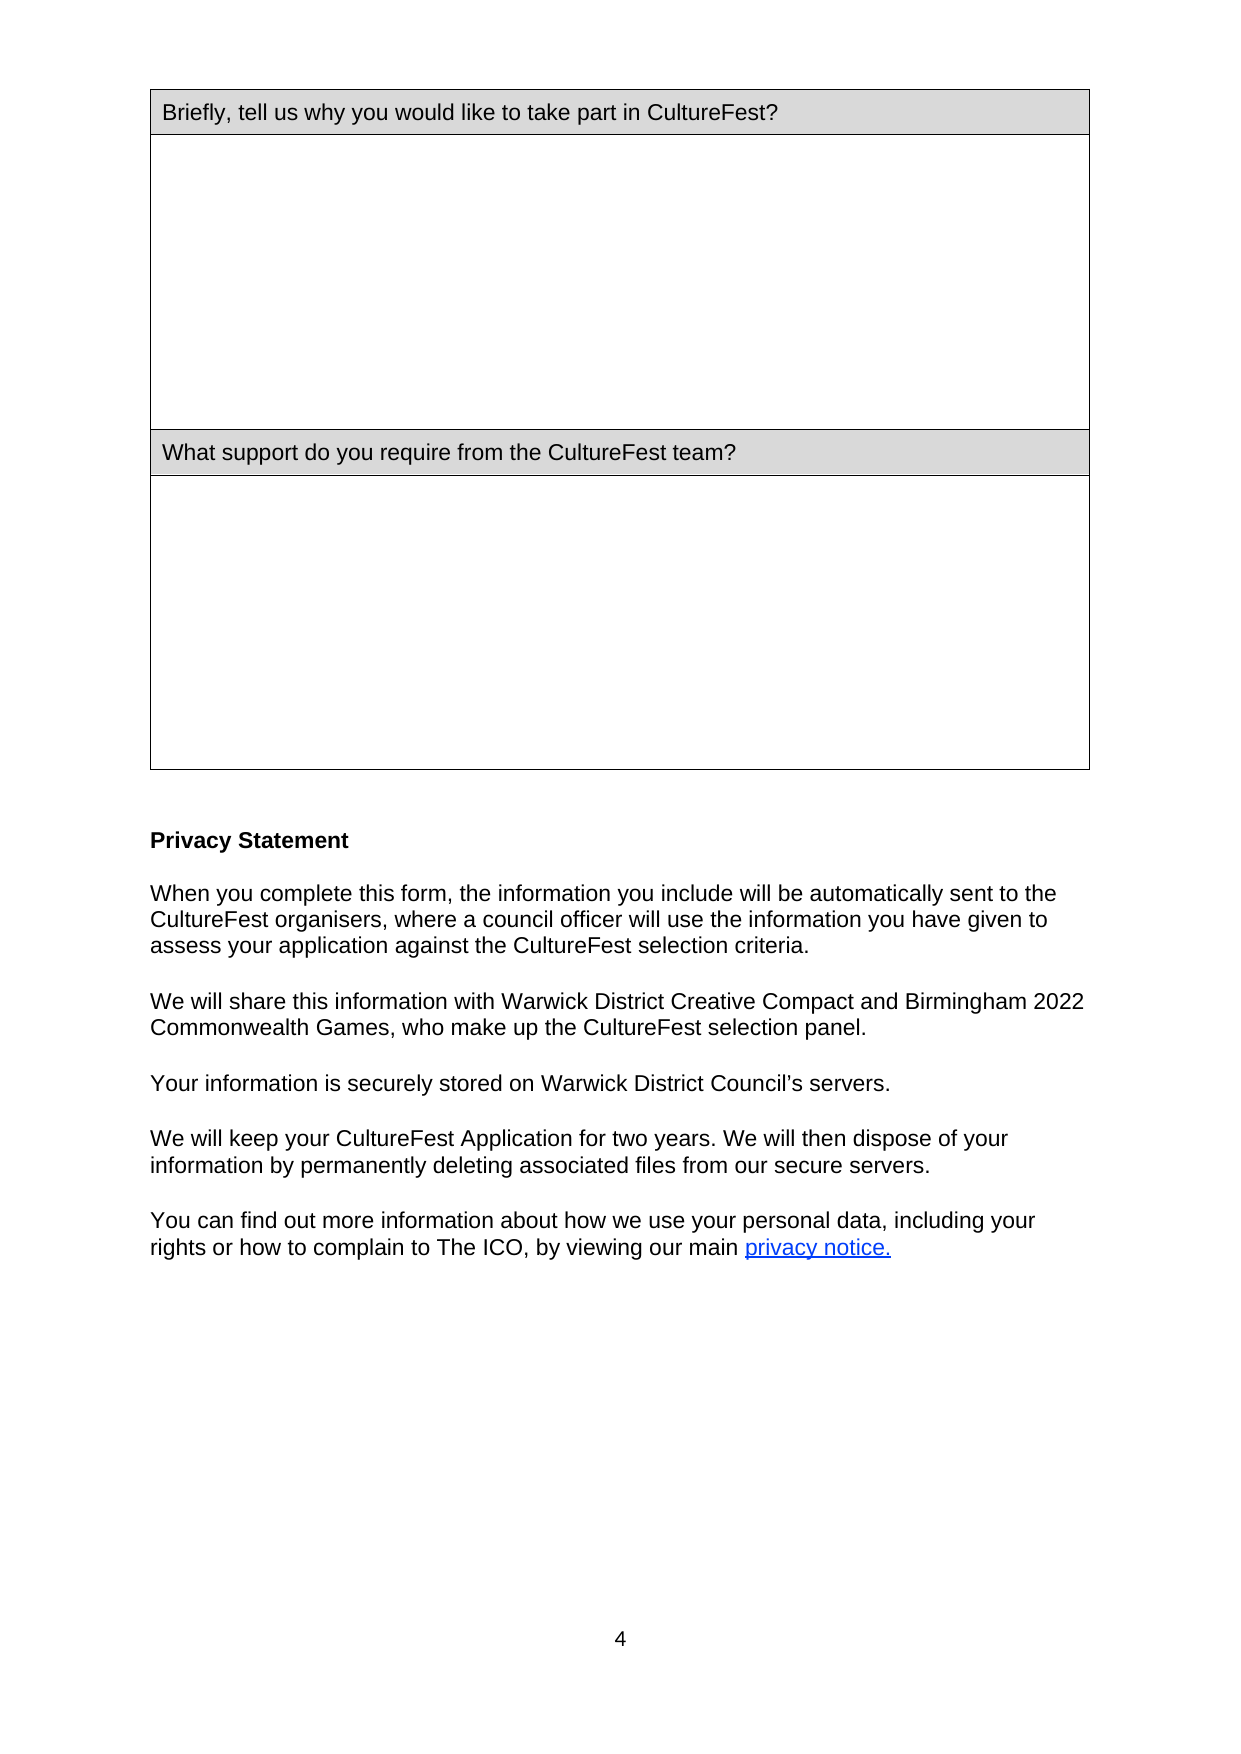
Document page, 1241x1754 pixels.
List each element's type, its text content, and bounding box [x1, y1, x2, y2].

text Privacy Statement When you complete this form, the information you include will be automatically sent to the CultureFest organisers, where a council officer will use the information you have given to assess your application against the CultureFest selection criteria. [150, 827, 1090, 959]
table_header Briefly, tell us why you would like to take part in CultureFest? [151, 90, 1089, 134]
text You can find out more information about how we use your personal data, including your rights or how to complain to The ICO, by viewing our main privacy notice. [150, 1207, 1090, 1260]
text Your information is securely stored on Warwick District Council’s servers. [150, 1070, 1090, 1096]
text We will share this information with Warwick District Creative Compact and Birmingham 2022 Commonwealth Games, who make up the CultureFest selection panel. [150, 988, 1090, 1041]
table_cell What support do you require from the CultureFest team? [151, 430, 1089, 474]
table_cell [151, 476, 1089, 768]
table_cell [151, 135, 1089, 429]
text We will keep your CultureFest Application for two years. We will then dispose of your information by permanently deleting associated files from our secure servers. [150, 1125, 1090, 1178]
